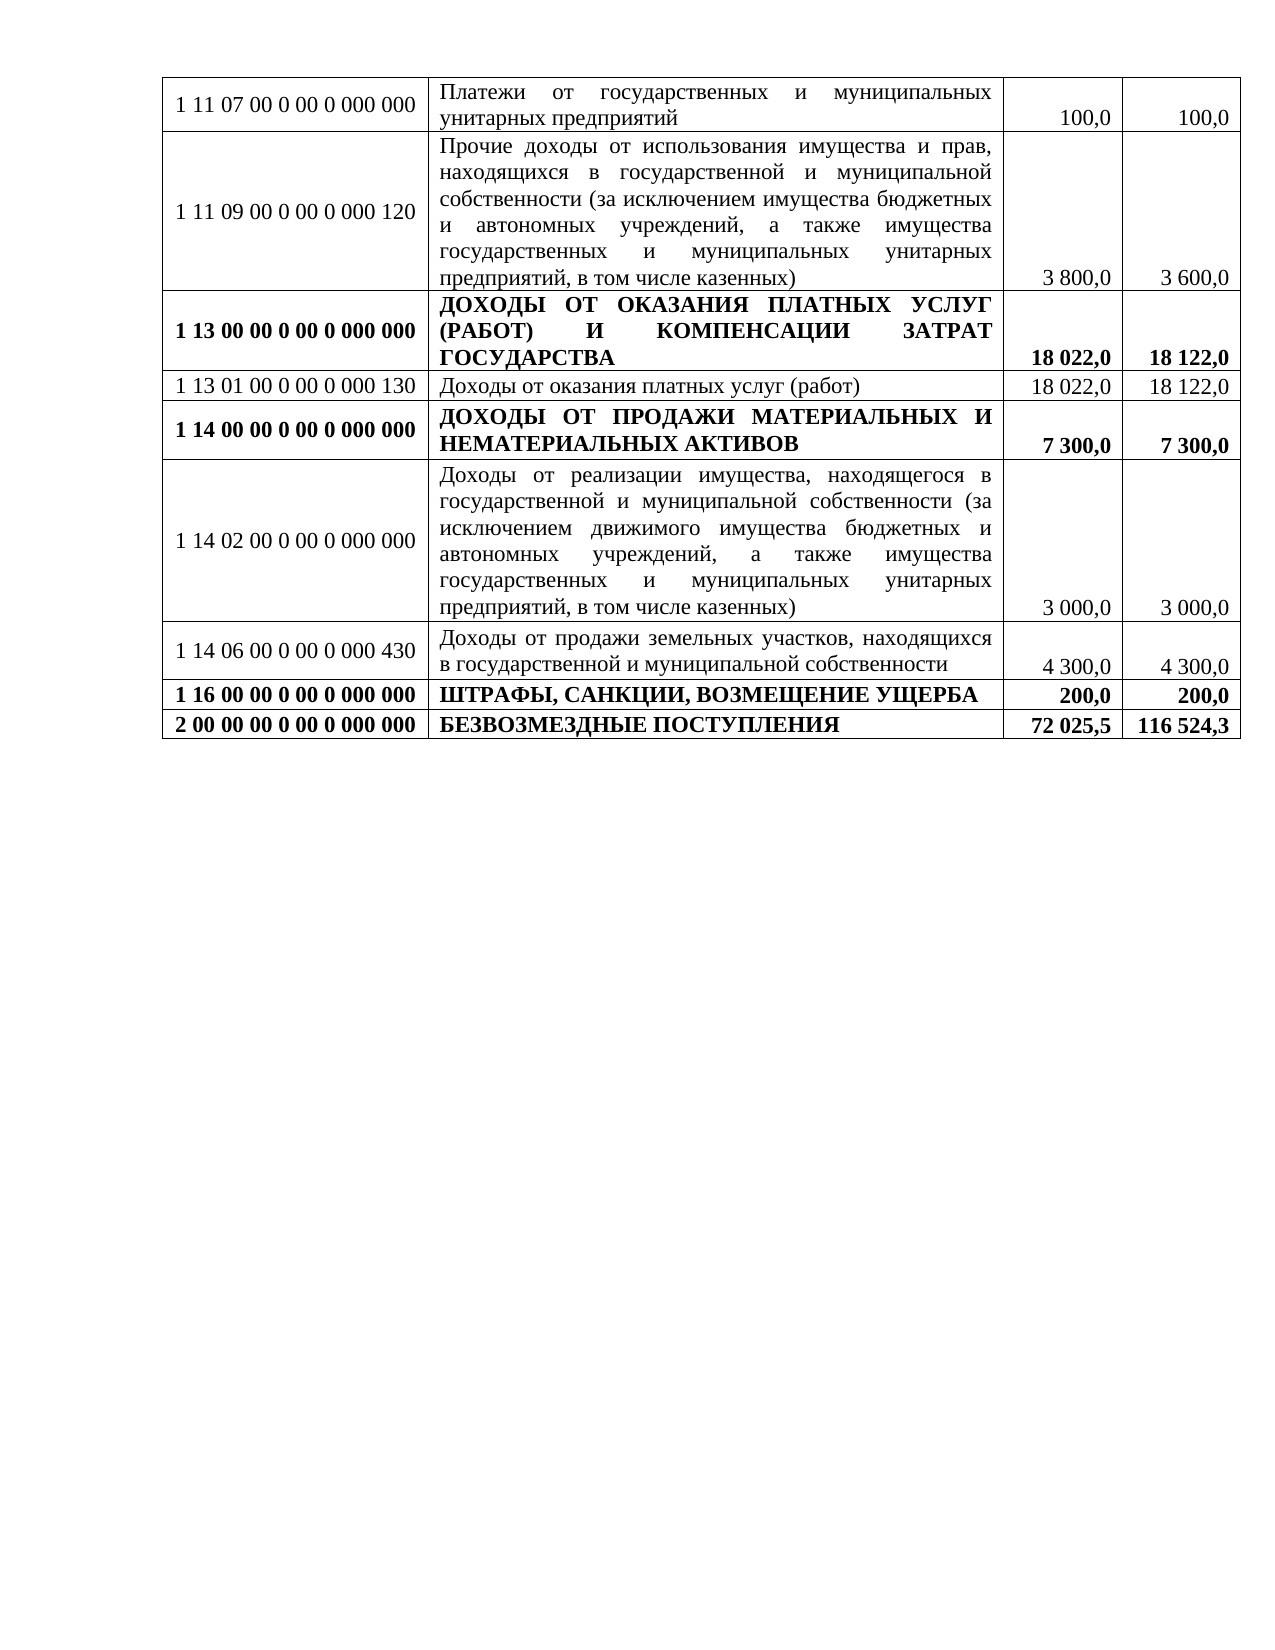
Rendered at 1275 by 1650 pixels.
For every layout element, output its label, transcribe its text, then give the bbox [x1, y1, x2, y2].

table_cell 3 800,0 [1004, 132, 1122, 290]
table_cell 116 524,3 [1123, 710, 1240, 738]
table_cell 200,0 [1123, 680, 1240, 708]
table_cell 3 600,0 [1123, 132, 1240, 290]
table_cell ДОХОДЫ ОТ ОКАЗАНИЯ ПЛАТНЫХ УСЛУГ (РАБОТ) И КОМПЕНСАЦИИ ЗАТРАТ ГОСУДАРСТВА [429, 291, 1003, 370]
table_cell 18 122,0 [1123, 291, 1240, 370]
table_cell Прочие доходы от использования имущества и прав, находящихся в государственной и муниципальной собственности (за исключением имущества бюджетных и автономных учреждений, а также имущества государственных и муниципальных унитарных предприятий, в том числе казенных) [429, 132, 1003, 290]
table_cell 1 13 01 00 0 00 0 000 130 [163, 371, 428, 399]
table_cell 18 122,0 [1123, 371, 1240, 399]
table_cell 4 300,0 [1123, 622, 1240, 679]
table_cell Доходы от продажи земельных участков, находящихся в государственной и муниципальной собственности [429, 622, 1003, 679]
table_cell БЕЗВОЗМЕЗДНЫЕ ПОСТУПЛЕНИЯ [429, 710, 1003, 738]
table_cell 7 300,0 [1123, 401, 1240, 459]
table_cell 4 300,0 [1004, 622, 1122, 679]
table_cell 1 16 00 00 0 00 0 000 000 [163, 680, 428, 708]
table_cell 1 13 00 00 0 00 0 000 000 [163, 291, 428, 370]
table_cell 200,0 [1004, 680, 1122, 708]
table_cell 2 00 00 00 0 00 0 000 000 [163, 710, 428, 738]
table_cell 3 000,0 [1123, 460, 1240, 621]
table_cell 3 000,0 [1004, 460, 1122, 621]
table_cell Доходы от реализации имущества, находящегося в государственной и муниципальной собственности (за исключением движимого имущества бюджетных и автономных учреждений, а также имущества государственных и муниципальных унитарных предприятий, в том числе казенных) [429, 460, 1003, 621]
table_cell 1 14 02 00 0 00 0 000 000 [163, 460, 428, 621]
table_cell 1 11 09 00 0 00 0 000 120 [163, 132, 428, 290]
table_cell 1 14 06 00 0 00 0 000 430 [163, 622, 428, 679]
table_cell 72 025,5 [1004, 710, 1122, 738]
table_cell Доходы от оказания платных услуг (работ) [429, 371, 1003, 399]
table_cell 1 11 07 00 0 00 0 000 000 [163, 78, 428, 131]
table_cell Платежи от государственных и муниципальных унитарных предприятий [429, 78, 1003, 131]
table_cell 100,0 [1123, 78, 1240, 131]
table_cell ШТРАФЫ, САНКЦИИ, ВОЗМЕЩЕНИЕ УЩЕРБА [429, 680, 1003, 708]
table_cell 7 300,0 [1004, 401, 1122, 459]
table_cell ДОХОДЫ ОТ ПРОДАЖИ МАТЕРИАЛЬНЫХ И НЕМАТЕРИАЛЬНЫХ АКТИВОВ [429, 401, 1003, 459]
table_cell 18 022,0 [1004, 371, 1122, 399]
table_cell 1 14 00 00 0 00 0 000 000 [163, 401, 428, 459]
table_cell 100,0 [1004, 78, 1122, 131]
table_cell 18 022,0 [1004, 291, 1122, 370]
